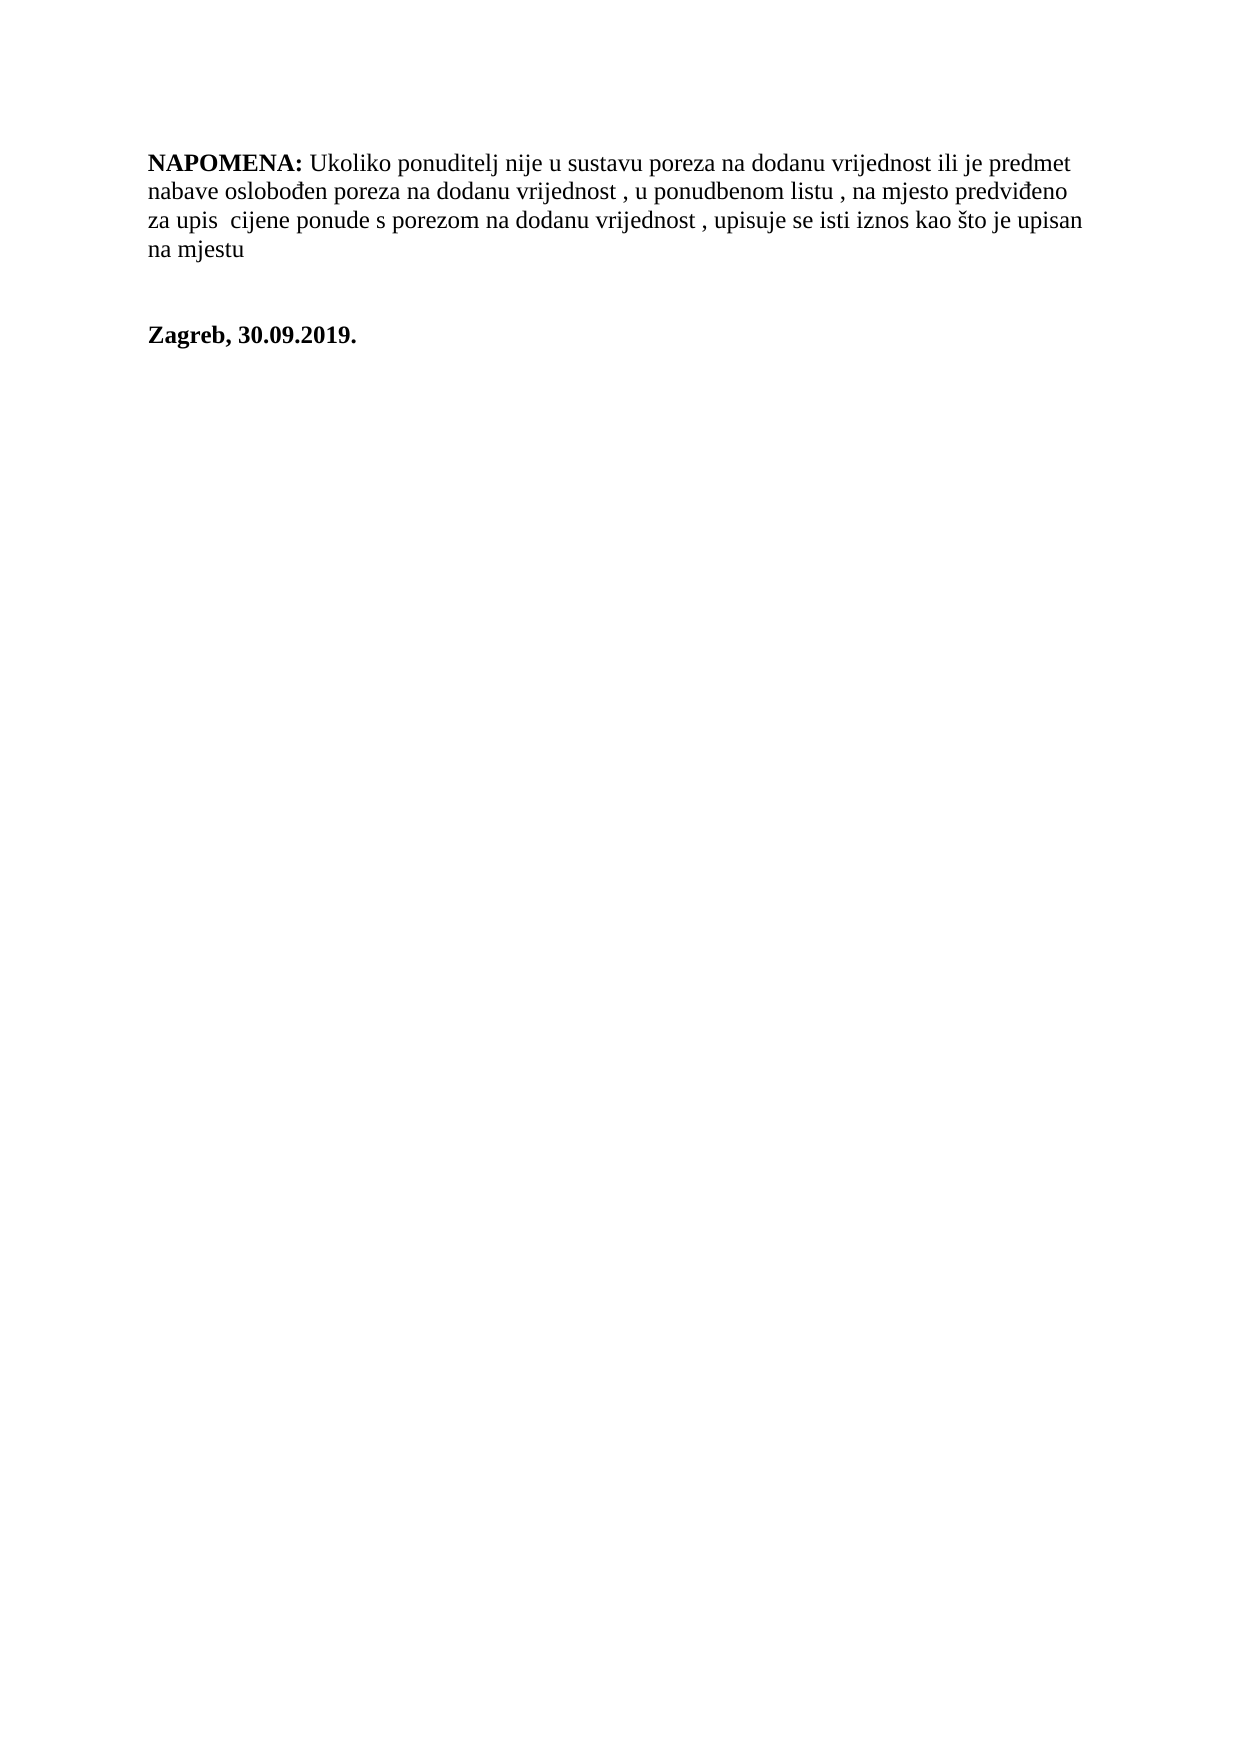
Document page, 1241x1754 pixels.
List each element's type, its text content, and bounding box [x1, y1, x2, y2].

text NAPOMENA: Ukoliko ponuditelj nije u sustavu poreza na dodanu vrijednost ili je predmet nabave oslobođen poreza na dodanu vrijednost , u ponudbenom listu , na mjesto predviđeno za upis cijene ponude s porezom na dodanu vrijednost , upisuje se isti iznos kao što je upisan na mjestu [148, 148, 1093, 263]
text Zagreb, 30.09.2019. [148, 320, 1093, 349]
